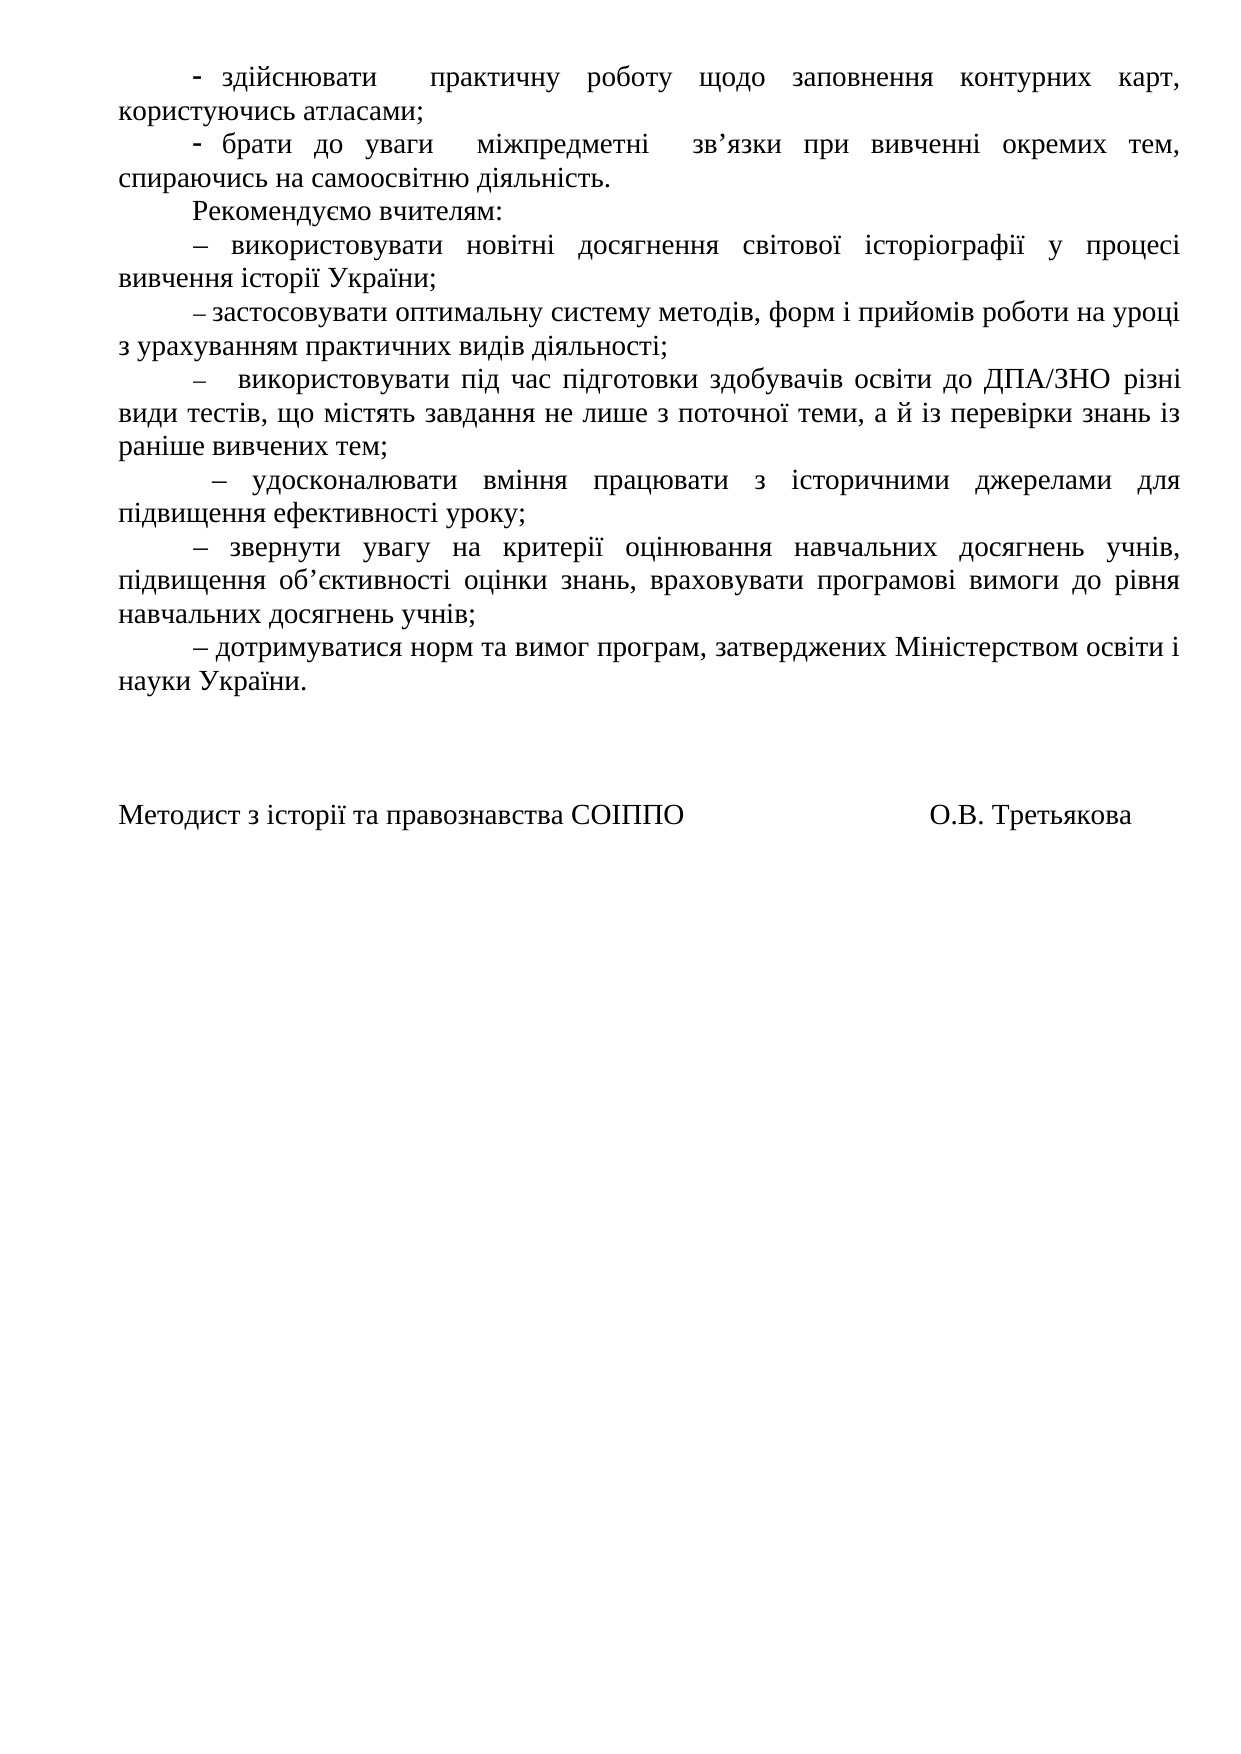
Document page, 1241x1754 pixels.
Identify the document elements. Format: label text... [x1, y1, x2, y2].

list застосовувати оптимальну систему методів, форм і прийомів роботи на уроці з урахуванням практичних видів діяльності; [118, 294, 1181, 361]
text Рекомендуємо вчителям: [118, 193, 1181, 227]
text – дотримуватися норм та вимог програм, затверджених Міністерством освіти і науки України. [118, 629, 1181, 697]
list використовувати під час підготовки здобувачів освіти до ДПА/ЗНО різні види тестів, що містять завдання не лише з поточної теми, а й із перевірки знань із раніше вивчених тем; [118, 361, 1181, 462]
list брати до уваги міжпредметні зв’язки при вивченні окремих тем, спираючись на самоосвітню діяльність. [118, 126, 1181, 193]
list здійснювати практичну роботу щодо заповнення контурних карт, користуючись атласами; [118, 59, 1181, 126]
text Методист з історії та правознавства СОІППО О.В. Третьякова [118, 797, 1181, 831]
text – звернути увагу на критерії оцінювання навчальних досягнень учнів, підвищення об’єктивності оцінки знань, враховувати програмові вимоги до рівня навчальних досягнень учнів; [118, 529, 1181, 629]
text – використовувати новітні досягнення світової історіографії у процесі вивчення історії України; [118, 227, 1181, 294]
text – удосконалювати вміння працювати з історичними джерелами для підвищення ефективності уроку; [118, 462, 1181, 529]
